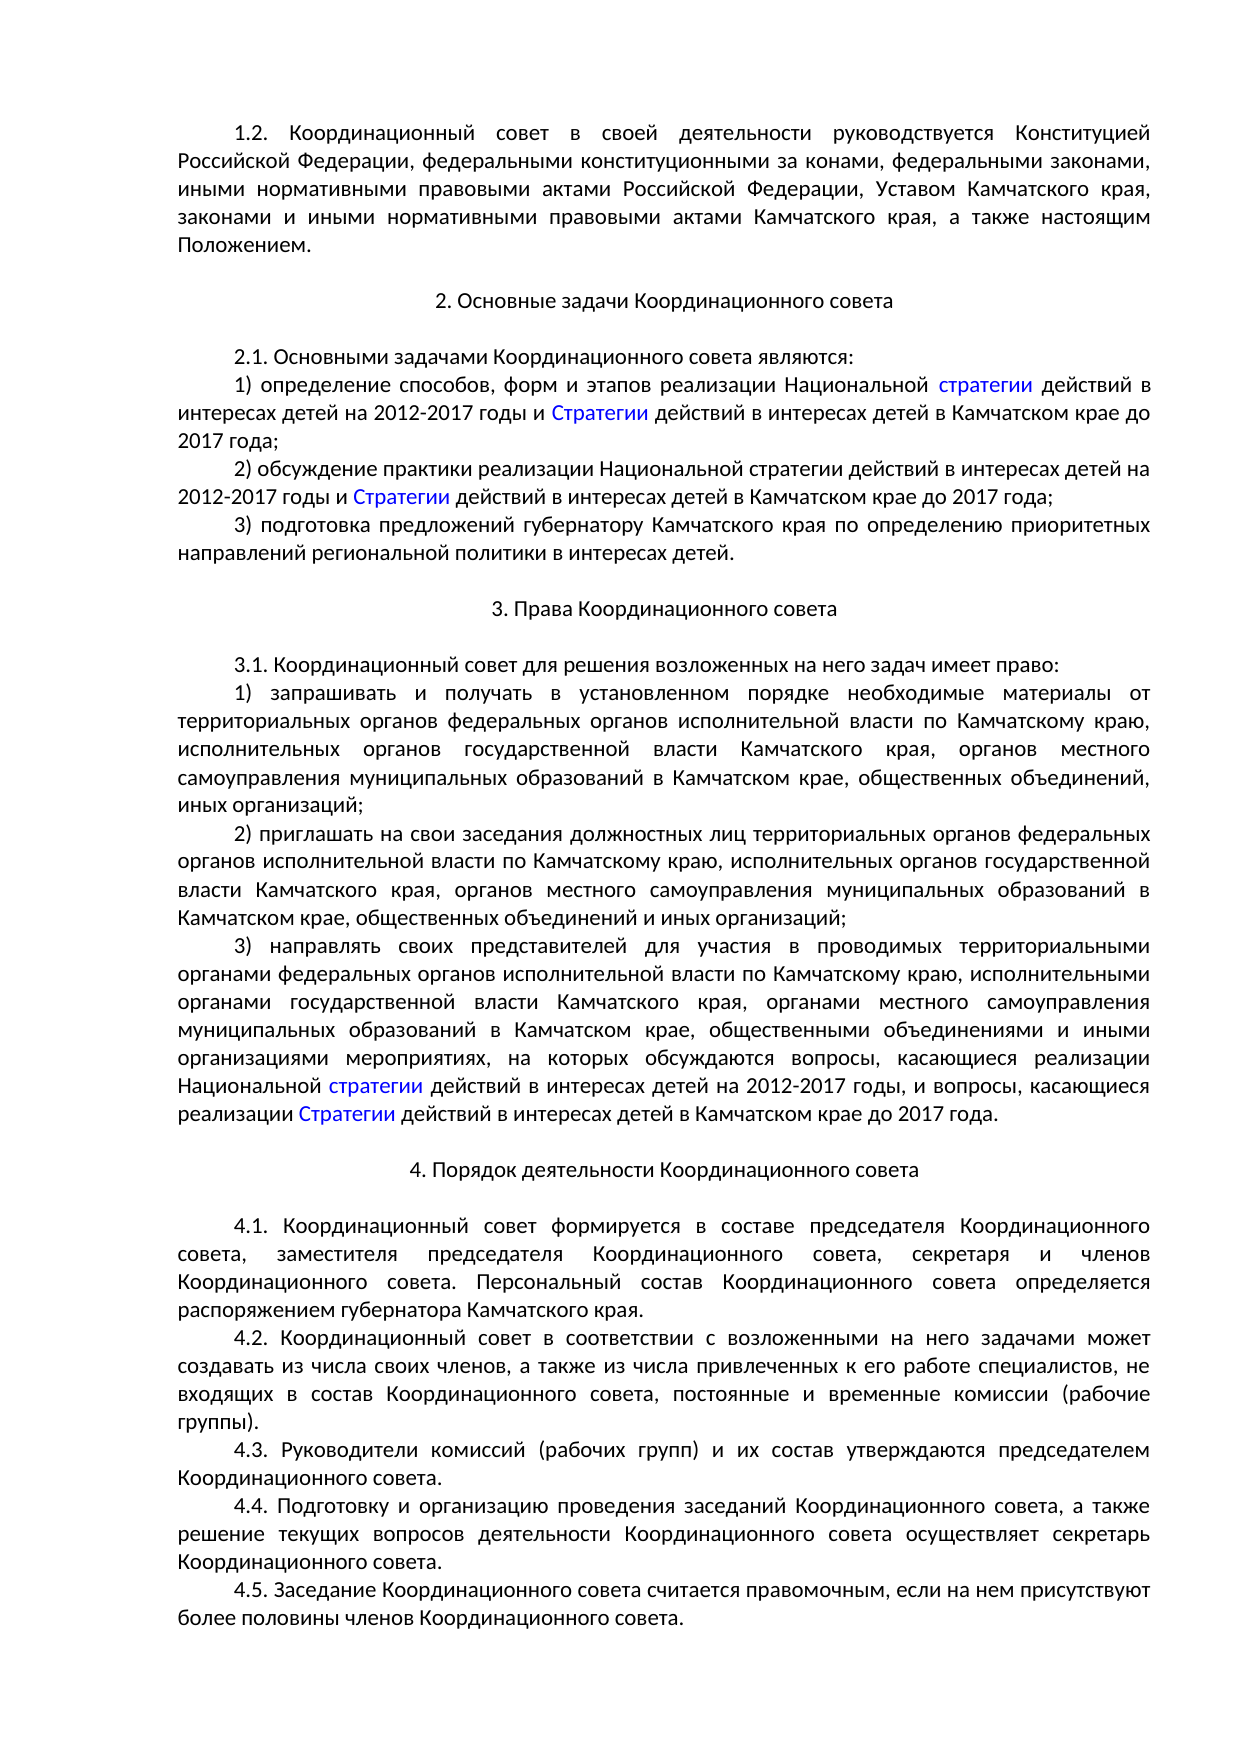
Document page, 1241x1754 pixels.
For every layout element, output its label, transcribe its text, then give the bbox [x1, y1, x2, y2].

text 1.2. Координационный совет в своей деятельности руководствуется Конституцией Российской Федерации, федеральными конституционными за конами, федеральными законами, иными нормативными правовыми актами Российской Федерации, Уставом Камчатского края, законами и иными нормативными правовыми актами Камчатского края, а также настоящим Положением. [177, 118, 1152, 258]
text 2.1. Основными задачами Координационного совета являются: [177, 342, 1152, 370]
text 4. Порядок деятельности Координационного совета [177, 1155, 1152, 1183]
text 3) направлять своих представителей для участия в проводимых территориальными органами федеральных органов исполнительной власти по Камчатскому краю, исполнительными органами государственной власти Камчатского края, органами местного самоуправления муниципальных образований в Камчатском крае, общественными объединениями и иными организациями мероприятиях, на которых обсуждаются вопросы, касающиеся реализации Национальной стратегии действий в интересах детей на 2012-2017 годы, и вопросы, касающиеся реализации Стратегии действий в интересах детей в Камчатском крае до 2017 года. [177, 931, 1152, 1127]
text 1) запрашивать и получать в установленном порядке необходимые материалы от территориальных органов федеральных органов исполнительной власти по Камчатскому краю, исполнительных органов государственной власти Камчатского края, органов местного самоуправления муниципальных образований в Камчатском крае, общественных объединений, иных организаций; [177, 678, 1152, 819]
text 2) приглашать на свои заседания должностных лиц территориальных органов федеральных органов исполнительной власти по Камчатскому краю, исполнительных органов государственной власти Камчатского края, органов местного самоуправления муниципальных образований в Камчатском крае, общественных объединений и иных организаций; [177, 819, 1152, 931]
text 2. Основные задачи Координационного совета [177, 286, 1152, 314]
text 4.2. Координационный совет в соответствии с возложенными на него задачами может создавать из числа своих членов, а также из числа привлеченных к его работе специалистов, не входящих в состав Координационного совета, постоянные и временные комиссии (рабочие группы). [177, 1323, 1152, 1435]
text 4.5. Заседание Координационного совета считается правомочным, если на нем присутствуют более половины членов Координационного совета. [177, 1575, 1152, 1631]
text 4.4. Подготовку и организацию проведения заседаний Координационного совета, а также решение текущих вопросов деятельности Координационного совета осуществляет секретарь Координационного совета. [177, 1491, 1152, 1575]
text 2) обсуждение практики реализации Национальной стратегии действий в интересах детей на 2012-2017 годы и Стратегии действий в интересах детей в Камчатском крае до 2017 года; [177, 454, 1152, 510]
text 1) определение способов, форм и этапов реализации Национальной стратегии действий в интересах детей на 2012-2017 годы и Стратегии действий в интересах детей в Камчатском крае до 2017 года; [177, 370, 1152, 454]
text 3) подготовка предложений губернатору Камчатского края по определению приоритетных направлений региональной политики в интересах детей. [177, 510, 1152, 566]
text 4.1. Координационный совет формируется в составе председателя Координационного совета, заместителя председателя Координационного совета, секретаря и членов Координационного совета. Персональный состав Координационного совета определяется распоряжением губернатора Камчатского края. [177, 1211, 1152, 1323]
text 4.3. Руководители комиссий (рабочих групп) и их состав утверждаются председателем Координационного совета. [177, 1435, 1152, 1491]
text 3.1. Координационный совет для решения возложенных на него задач имеет право: [177, 651, 1152, 678]
text 3. Права Координационного совета [177, 594, 1152, 622]
